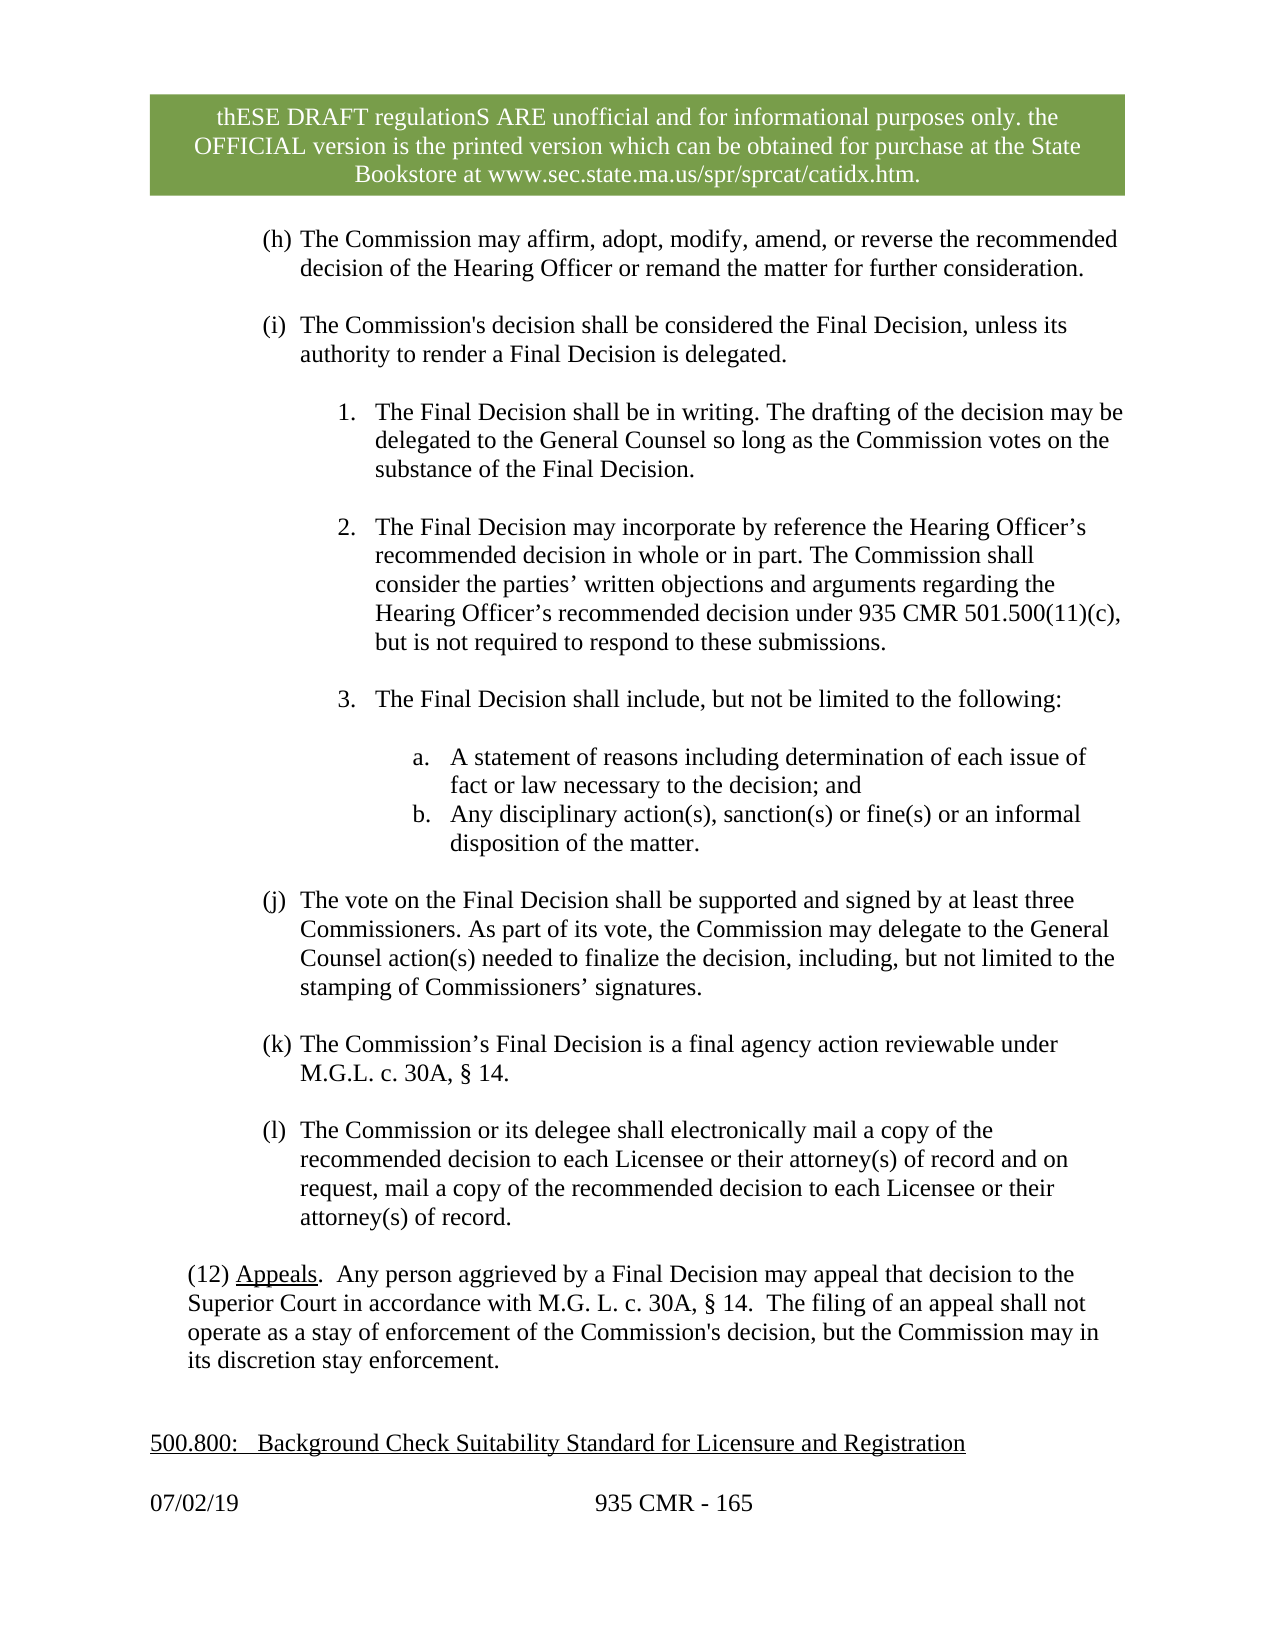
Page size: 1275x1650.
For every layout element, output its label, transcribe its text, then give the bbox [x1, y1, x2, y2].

list The Final Decision shall include, but not be limited to the following: [337, 684, 1125, 713]
list The vote on the Final Decision shall be supported and signed by at least three Commissioners. As part of its vote, the Commission may delegate to the General Counsel action(s) needed to finalize the decision, including, but not limited to the stamping of Commissioners’ signatures. [262, 886, 1125, 1001]
list The Commission may affirm, adopt, modify, amend, or reverse the recommended decision of the Hearing Officer or remand the matter for further consideration. [262, 224, 1125, 282]
list The Commission's decision shall be considered the Final Decision, unless its authority to render a Final Decision is delegated. [262, 311, 1125, 368]
list The Final Decision may incorporate by reference the Hearing Officer’s recommended decision in whole or in part. The Commission shall consider the parties’ written objections and arguments regarding the Hearing Officer’s recommended decision under 935 CMR 501.500(11)(c), but is not required to respond to these submissions. [337, 512, 1125, 656]
text (12) Appeals. Any person aggrieved by a Final Decision may appeal that decision to the Superior Court in accordance with M.G. L. c. 30A, § 14. The filing of an appeal shall not operate as a stay of enforcement of the Commission's decision, but the Commission may in its discretion stay enforcement. [187, 1259, 1125, 1374]
list The Commission or its delegee shall electronically mail a copy of the recommended decision to each Licensee or their attorney(s) of record and on request, mail a copy of the recommended decision to each Licensee or their attorney(s) of record. [262, 1116, 1125, 1231]
list A statement of reasons including determination of each issue of fact or law necessary to the decision; and [412, 742, 1125, 799]
list The Final Decision shall be in writing. The drafting of the decision may be delegated to the General Counsel so long as the Commission votes on the substance of the Final Decision. [337, 397, 1125, 483]
list The Commission’s Final Decision is a final agency action reviewable under M.G.L. c. 30A, § 14. [262, 1029, 1125, 1087]
list Any disciplinary action(s), sanction(s) or fine(s) or an informal disposition of the matter. [412, 799, 1125, 857]
subtitle 500.800: Background Check Suitability Standard for Licensure and Registration [150, 1428, 1125, 1457]
